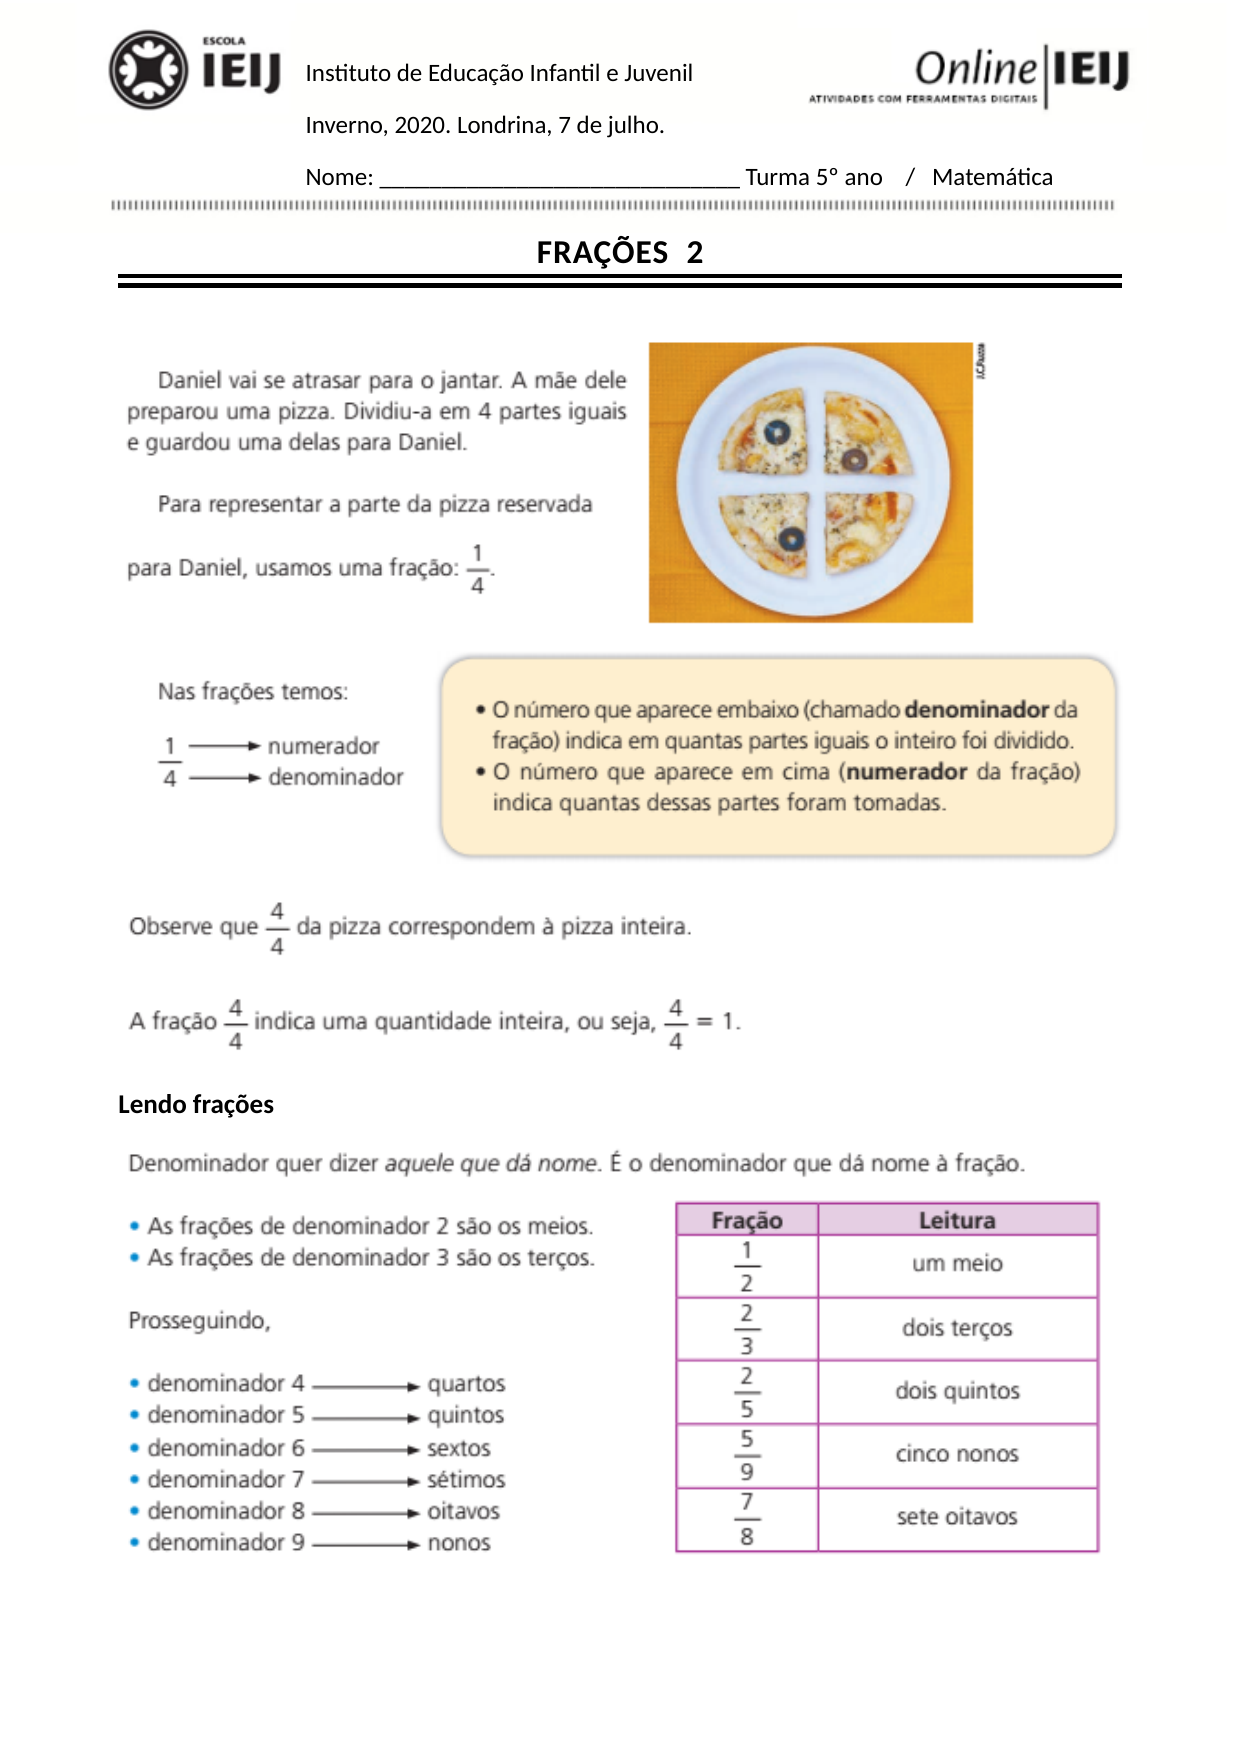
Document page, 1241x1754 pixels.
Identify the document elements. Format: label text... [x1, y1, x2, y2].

picture [118, 1142, 1106, 1560]
picture [0, 3, 1227, 233]
picture [118, 890, 1044, 1066]
text Lendo frações [118, 1087, 1122, 1120]
text Frações 2 [118, 231, 1122, 274]
picture [118, 312, 1129, 869]
